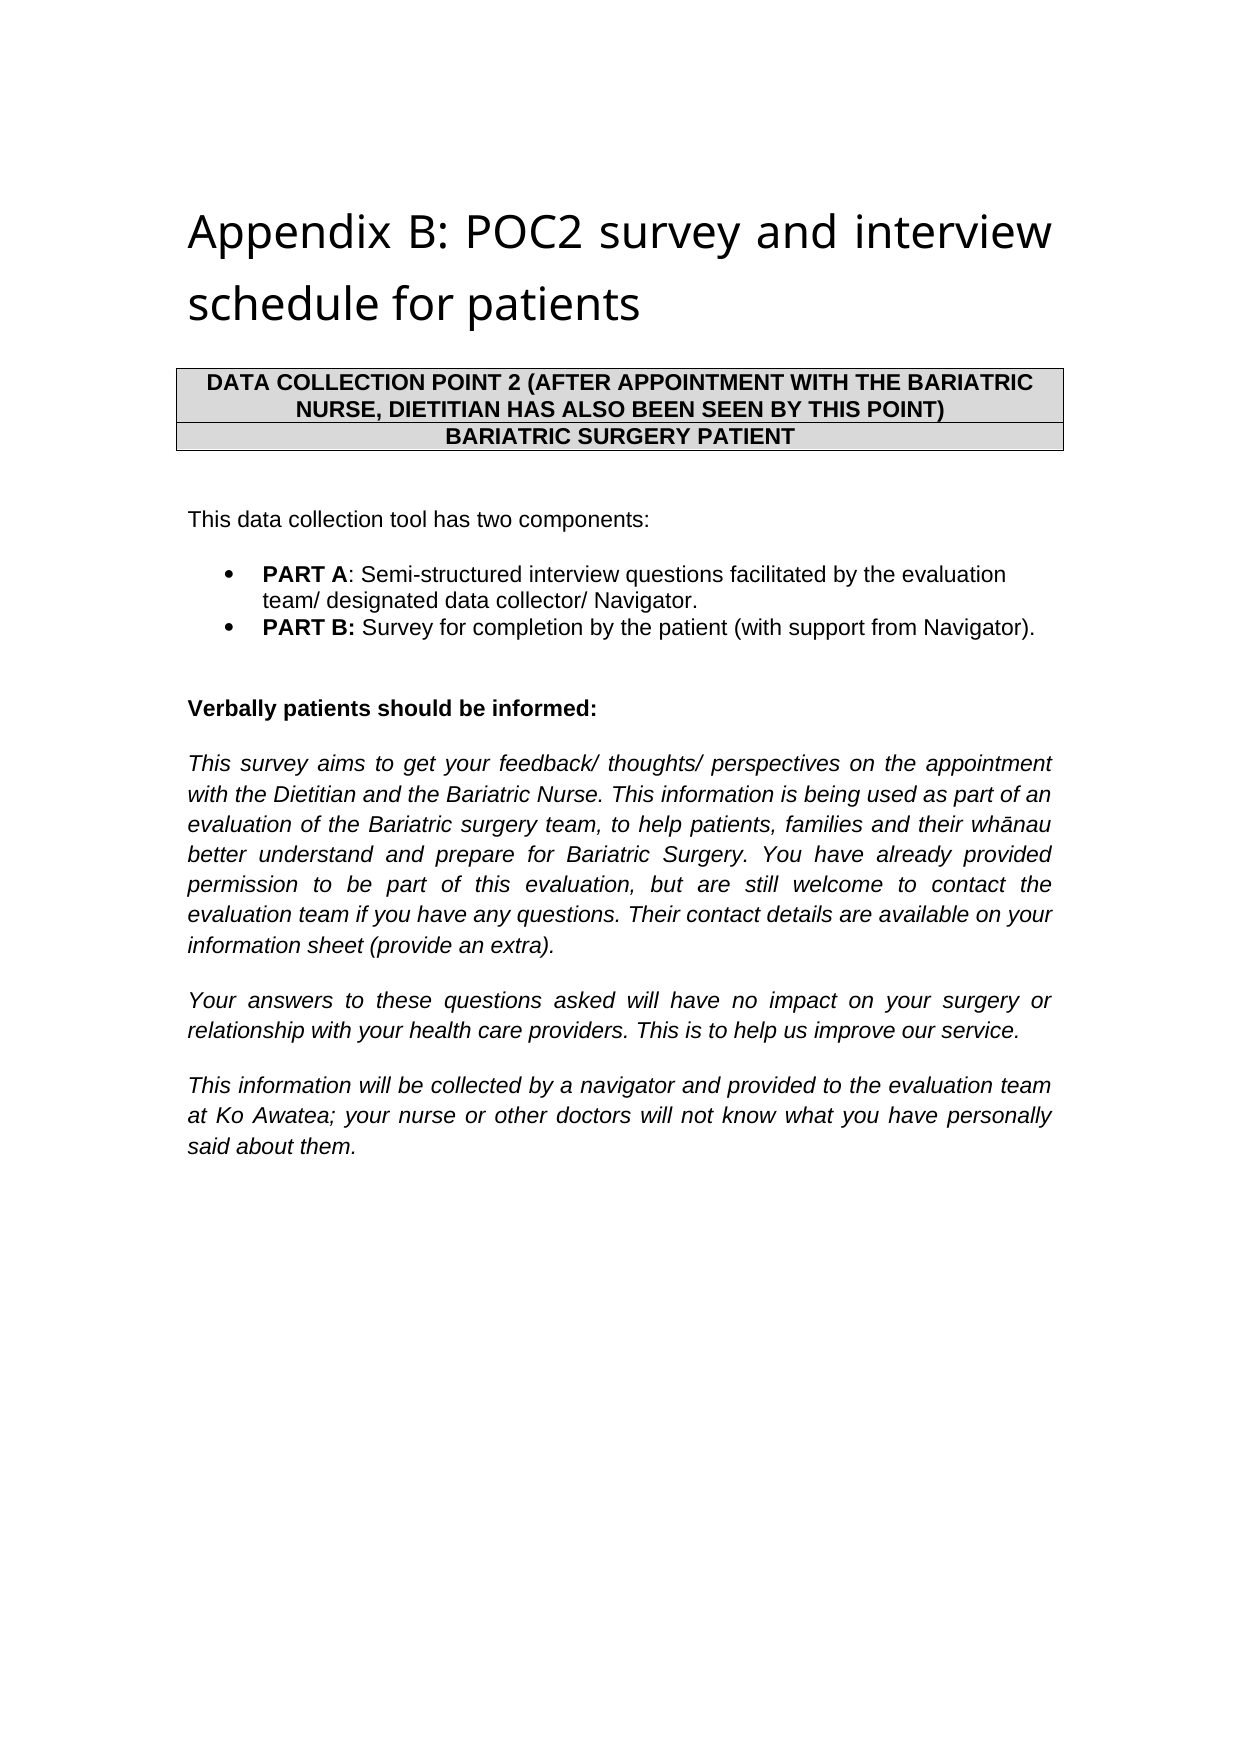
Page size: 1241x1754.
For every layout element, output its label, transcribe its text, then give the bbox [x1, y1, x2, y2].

list PART B: Survey for completion by the patient (with support from Navigator). [225, 614, 1053, 640]
text This information will be collected by a navigator and provided to the evaluation team at Ko Awatea; your nurse or other doctors will not know what you have personally said about them. [187, 1072, 1053, 1159]
text This survey aims to get your feedback/ thoughts/ perspectives on the appointment with the Dietitian and the Bariatric Nurse. This information is being used as part of an evaluation of the Bariatric surgery team, to help patients, families and their whānau better understand and prepare for Bariatric Surgery. You have already provided permission to be part of this evaluation, but are still welcome to contact the evaluation team if you have any questions. Their contact details are available on your information sheet (provide an extra). [187, 750, 1053, 958]
table_header DATA COLLECTION POINT 2 (AFTER APPOINTMENT WITH THE BARIATRIC NURSE, DIETITIAN HAS ALSO BEEN SEEN BY THIS POINT) [177, 369, 1063, 422]
subtitle Appendix B: POC2 survey and interview schedule for patients [187, 200, 1053, 334]
text Verbally patients should be informed: [187, 695, 1053, 722]
text Your answers to these questions asked will have no impact on your surgery or relationship with your health care providers. This is to help us improve our service. [187, 987, 1053, 1043]
table_cell BARIATRIC SURGERY PATIENT [177, 423, 1063, 449]
list PART A: Semi-structured interview questions facilitated by the evaluation team/ designated data collector/ Navigator. [225, 561, 1053, 614]
text This data collection tool has two components: [187, 506, 1053, 532]
